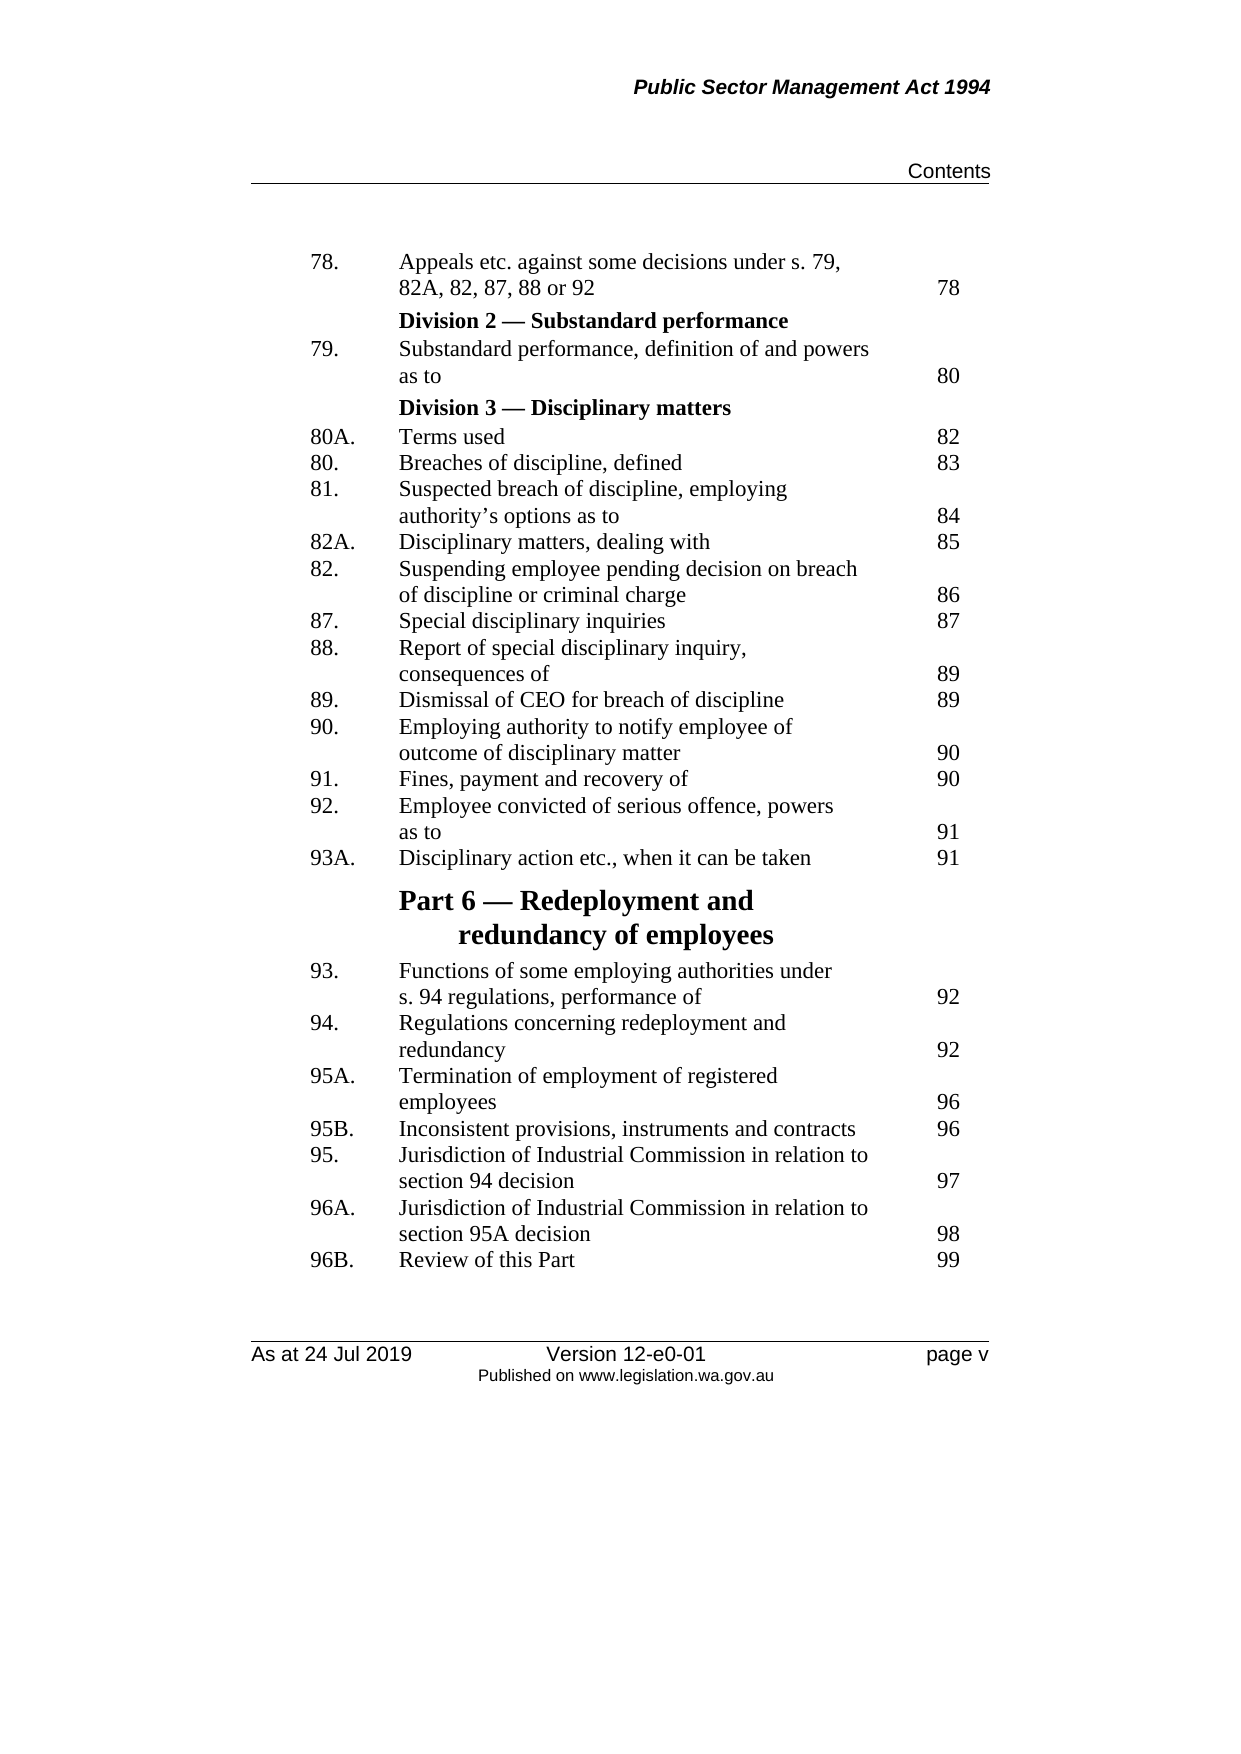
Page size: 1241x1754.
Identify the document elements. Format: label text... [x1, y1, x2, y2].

text Division 3 — Disciplinary matters [399, 394, 871, 421]
text 96A. Jurisdiction of Industrial Commission in relation to section 95A decision 98 [310, 1194, 871, 1247]
text 88. Report of special disciplinary inquiry, consequences of 89 [310, 634, 871, 686]
text 87. Special disciplinary inquiries 87 [310, 607, 871, 634]
text 78. Appeals etc. against some decisions under s. 79, 82A, 82, 87, 88 or 92 78 [310, 248, 871, 301]
text 79. Substandard performance, definition of and powers as to 80 [310, 335, 871, 388]
text Part 6 — Redeployment and redundancy of employees [399, 883, 871, 950]
text 92. Employee convicted of serious offence, powers as to 91 [310, 792, 871, 844]
text 95B. Inconsistent provisions, instruments and contracts 96 [310, 1115, 871, 1141]
text 80. Breaches of discipline, defined 83 [310, 449, 871, 476]
text 82A. Disciplinary matters, dealing with 85 [310, 528, 871, 554]
text 90. Employing authority to notify employee of outcome of disciplinary matter 90 [310, 713, 871, 765]
text 81. Suspected breach of discipline, employing authority’s options as to 84 [310, 476, 871, 528]
text 96B. Review of this Part 99 [310, 1247, 871, 1273]
text 93. Functions of some employing authorities under s. 94 regulations, performance of 92 [310, 957, 871, 1009]
text 91. Fines, payment and recovery of 90 [310, 765, 871, 792]
text Division 2 — Substandard performance [399, 307, 871, 333]
text 89. Dismissal of CEO for breach of discipline 89 [310, 686, 871, 713]
text 95A. Termination of employment of registered employees 96 [310, 1062, 871, 1115]
text 82. Suspending employee pending decision on breach of discipline or criminal charge 86 [310, 554, 871, 607]
text 80A. Terms used 82 [310, 423, 871, 449]
text 95. Jurisdiction of Industrial Commission in relation to section 94 decision 97 [310, 1141, 871, 1194]
text 93A. Disciplinary action etc., when it can be taken 91 [310, 844, 871, 871]
text 94. Regulations concerning redeployment and redundancy 92 [310, 1009, 871, 1062]
